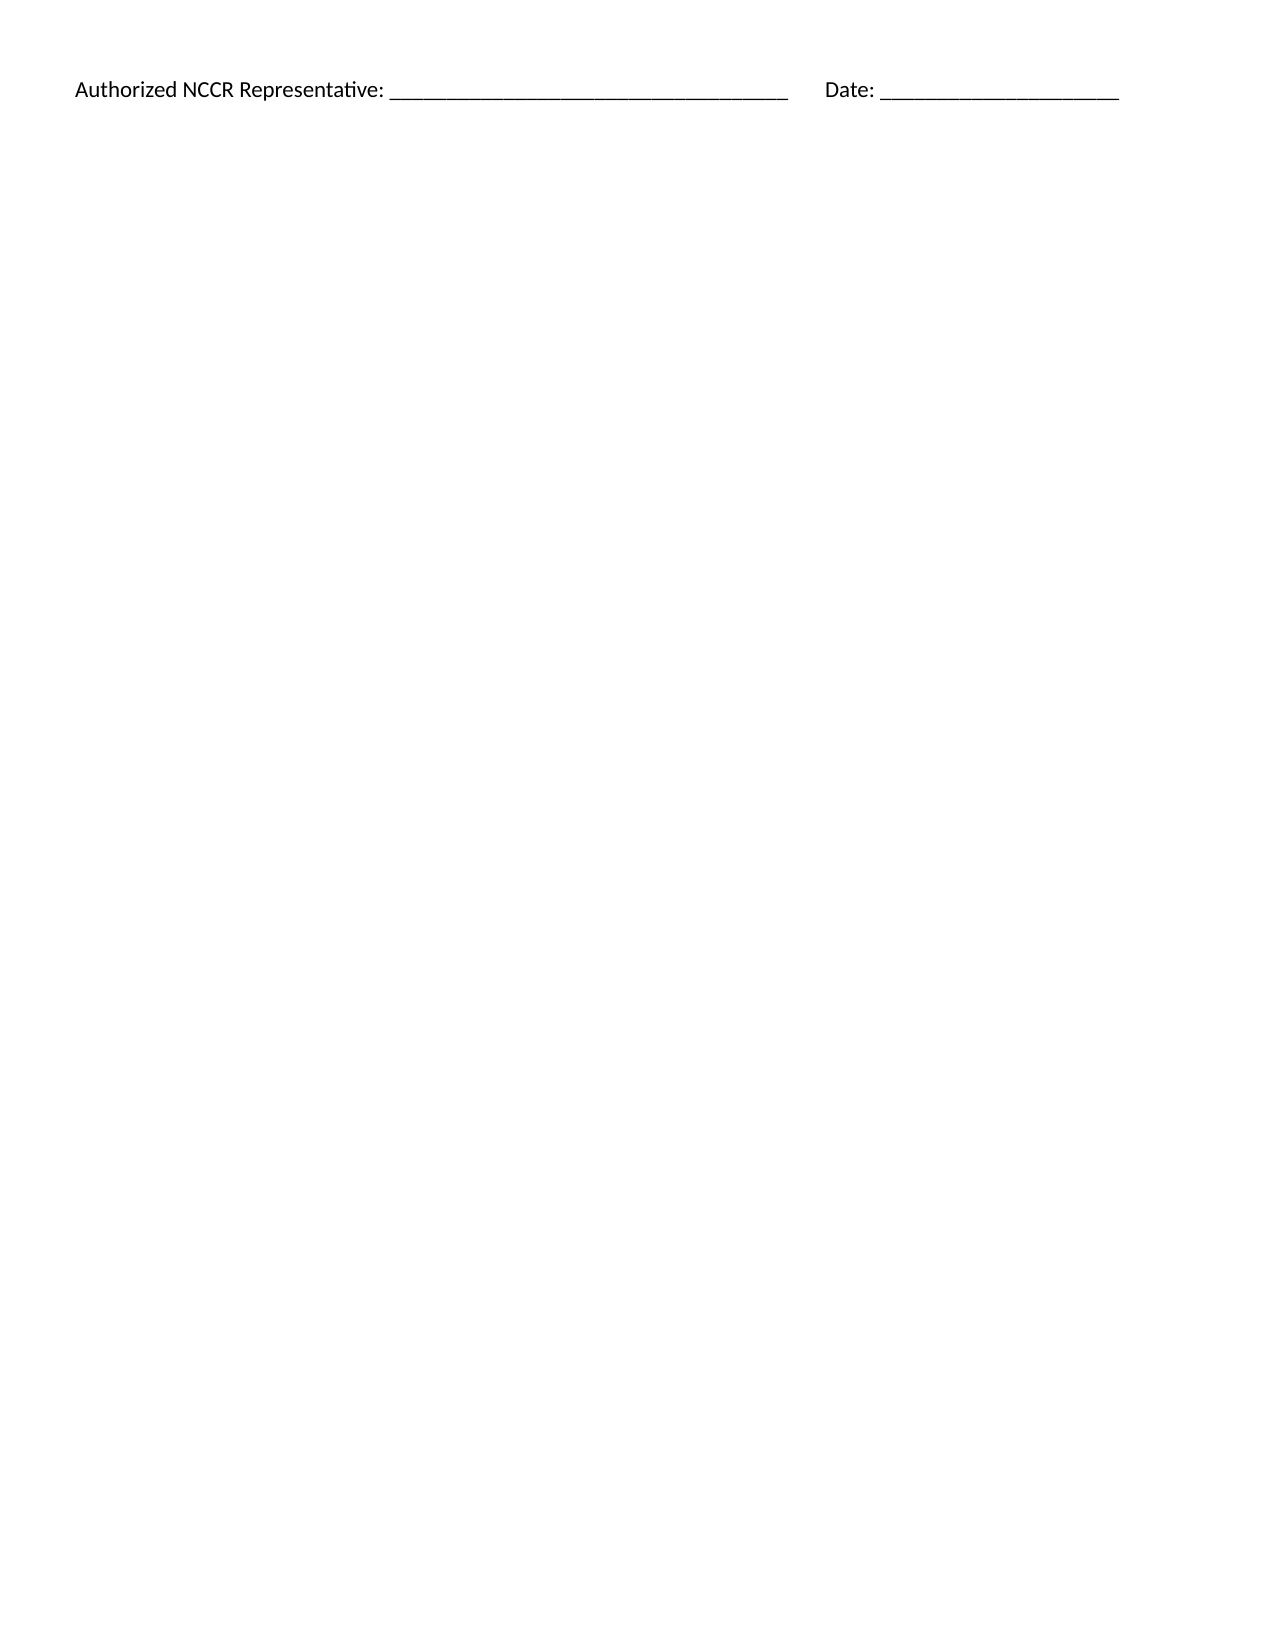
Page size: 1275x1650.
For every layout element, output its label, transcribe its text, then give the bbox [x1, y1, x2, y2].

text Authorized NCCR Representative: ___________________________________ Date: _____________________ [75, 75, 1200, 103]
